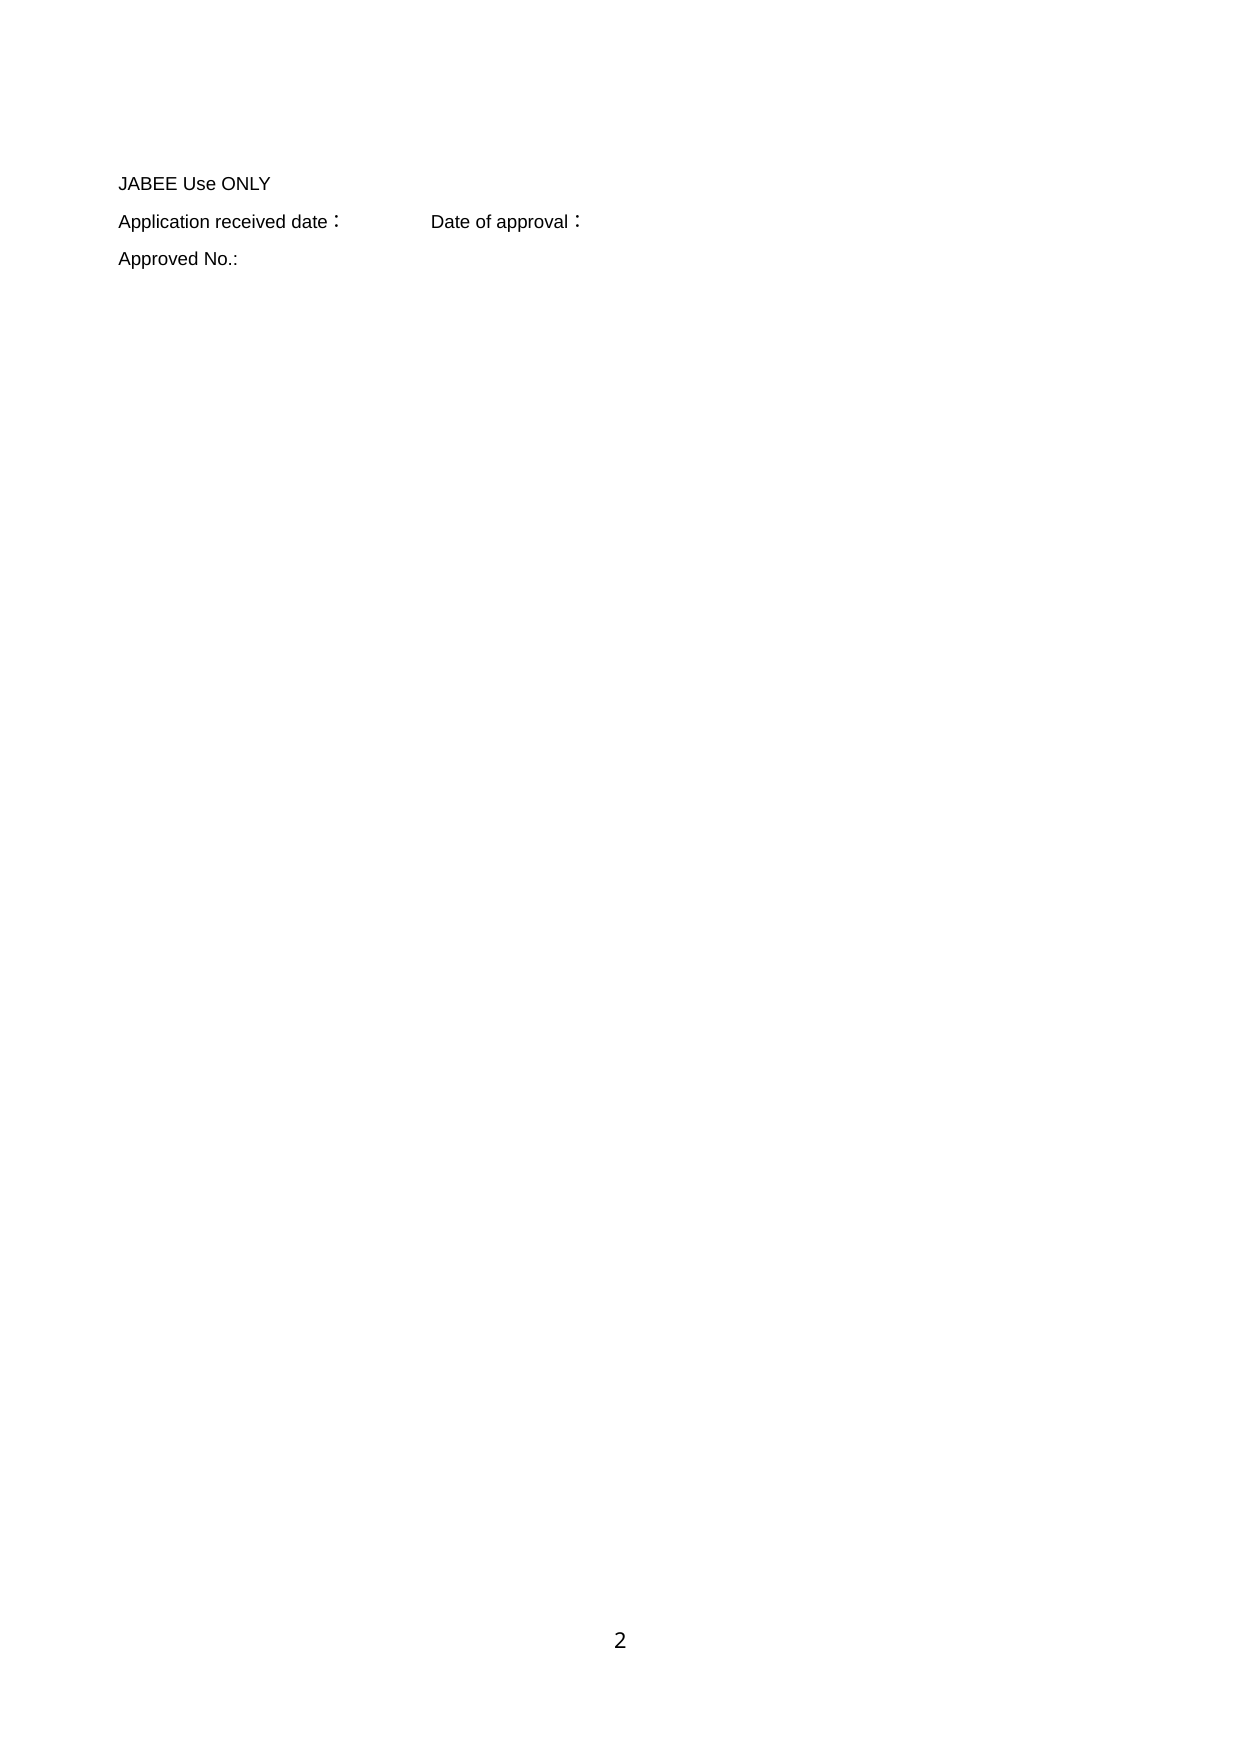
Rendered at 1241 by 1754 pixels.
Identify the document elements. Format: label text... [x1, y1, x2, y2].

text JABEE Use ONLY [118, 164, 1122, 202]
text Application received date： Date of approval： [118, 202, 1122, 239]
text Approved No.: [118, 239, 1122, 277]
